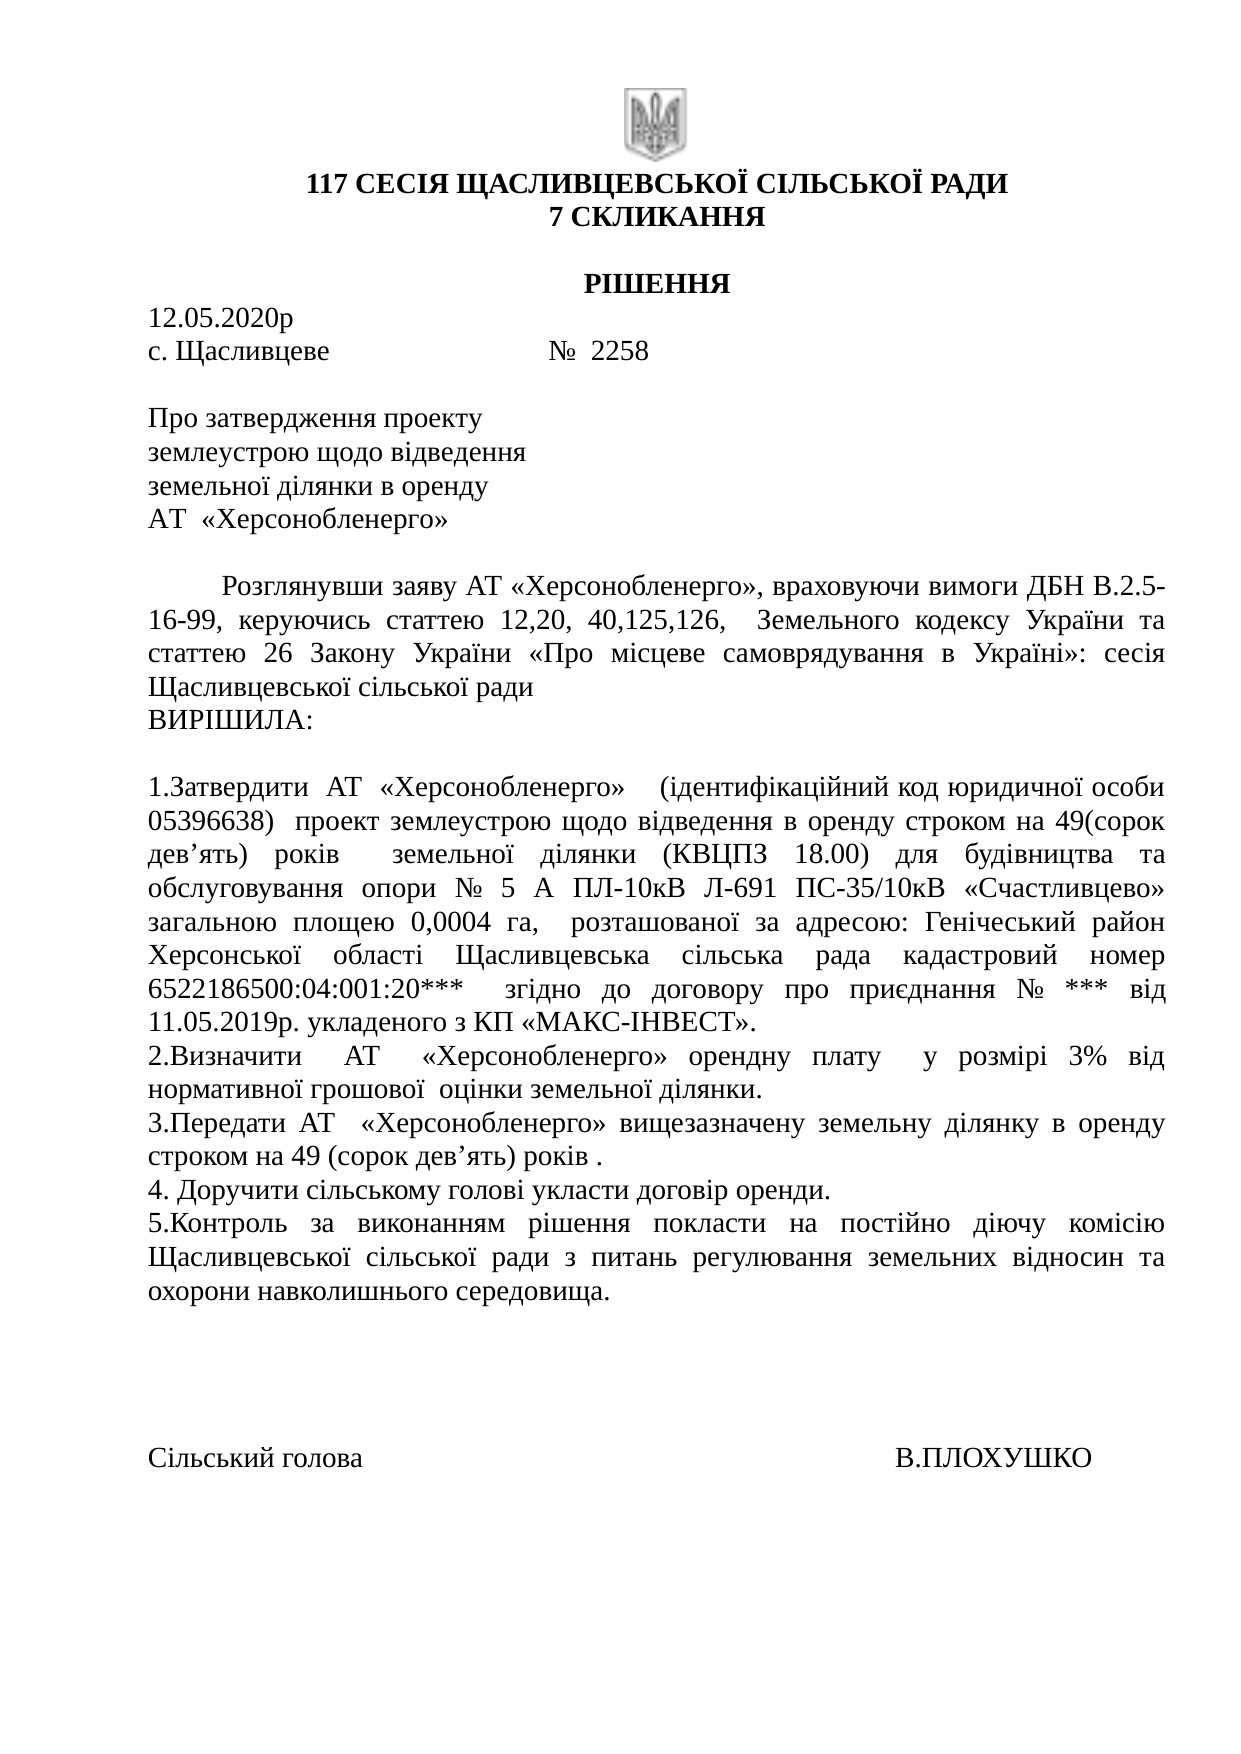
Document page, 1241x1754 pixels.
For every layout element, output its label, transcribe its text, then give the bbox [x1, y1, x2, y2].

text 1.Затвердити АТ «Херсонобленерго» (ідентифікаційний код юридичної особи 05396638) проект землеустрою щодо відведення в оренду строком на 49(сорок девʼять) років земельної ділянки (КВЦПЗ 18.00) для будівництва та обслуговування опори № 5 А ПЛ-10кВ Л-691 ПС-35/10кВ «Счастливцево» загальною площею 0,0004 га, розташованої за адресою: Генічеський район Херсонської області Щасливцевська сільська рада кадастровий номер 6522186500:04:001:20*** згідно до договору про приєднання № *** від 11.05.2019р. укладеного з КП «МАКС-ІНВЕСТ». [148, 769, 1166, 1038]
text землеустрою щодо відведення [148, 434, 1166, 468]
text 5.Контроль за виконанням рішення покласти на постійно діючу комісію Щасливцевської сільської ради з питань регулювання земельних відносин та охорони навколишнього середовища. [148, 1206, 1166, 1306]
text Розглянувши заяву АТ «Херсонобленерго», враховуючи вимоги ДБН В.2.5-16-99, керуючись статтею 12,20, 40,125,126, Земельного кодексу України та статтею 26 Закону України «Про місцеве самоврядування в Україні»: сесія Щасливцевської сільської ради [148, 568, 1166, 702]
text 7 СКЛИКАННЯ [148, 199, 1166, 233]
text 3.Передати АТ «Херсонобленерго» вищезазначену земельну ділянку в оренду строком на 49 (сорок девʼять) років . [148, 1105, 1166, 1172]
text АТ «Херсонобленерго» [148, 501, 1166, 535]
text 2.Визначити АТ «Херсонобленерго» орендну плату у розмірі 3% від нормативної грошової оцінки земельної ділянки. [148, 1038, 1166, 1105]
text РІШЕННЯ [148, 266, 1166, 300]
text 12.05.2020р [148, 300, 1166, 333]
text Про затвердження проекту [148, 401, 1166, 434]
text 4. Доручити сільському голові укласти договір оренди. [148, 1172, 1166, 1206]
text ВИРІШИЛА: [148, 702, 1166, 736]
text с. Щасливцеве № 2258 [148, 333, 1166, 367]
text 117 СЕСІЯ ЩАСЛИВЦЕВСЬКОЇ СІЛЬСЬКОЇ РАДИ [148, 166, 1166, 199]
text земельної ділянки в оренду [148, 468, 1166, 501]
text Сільський голова В.ПЛОХУШКО [148, 1440, 1166, 1474]
